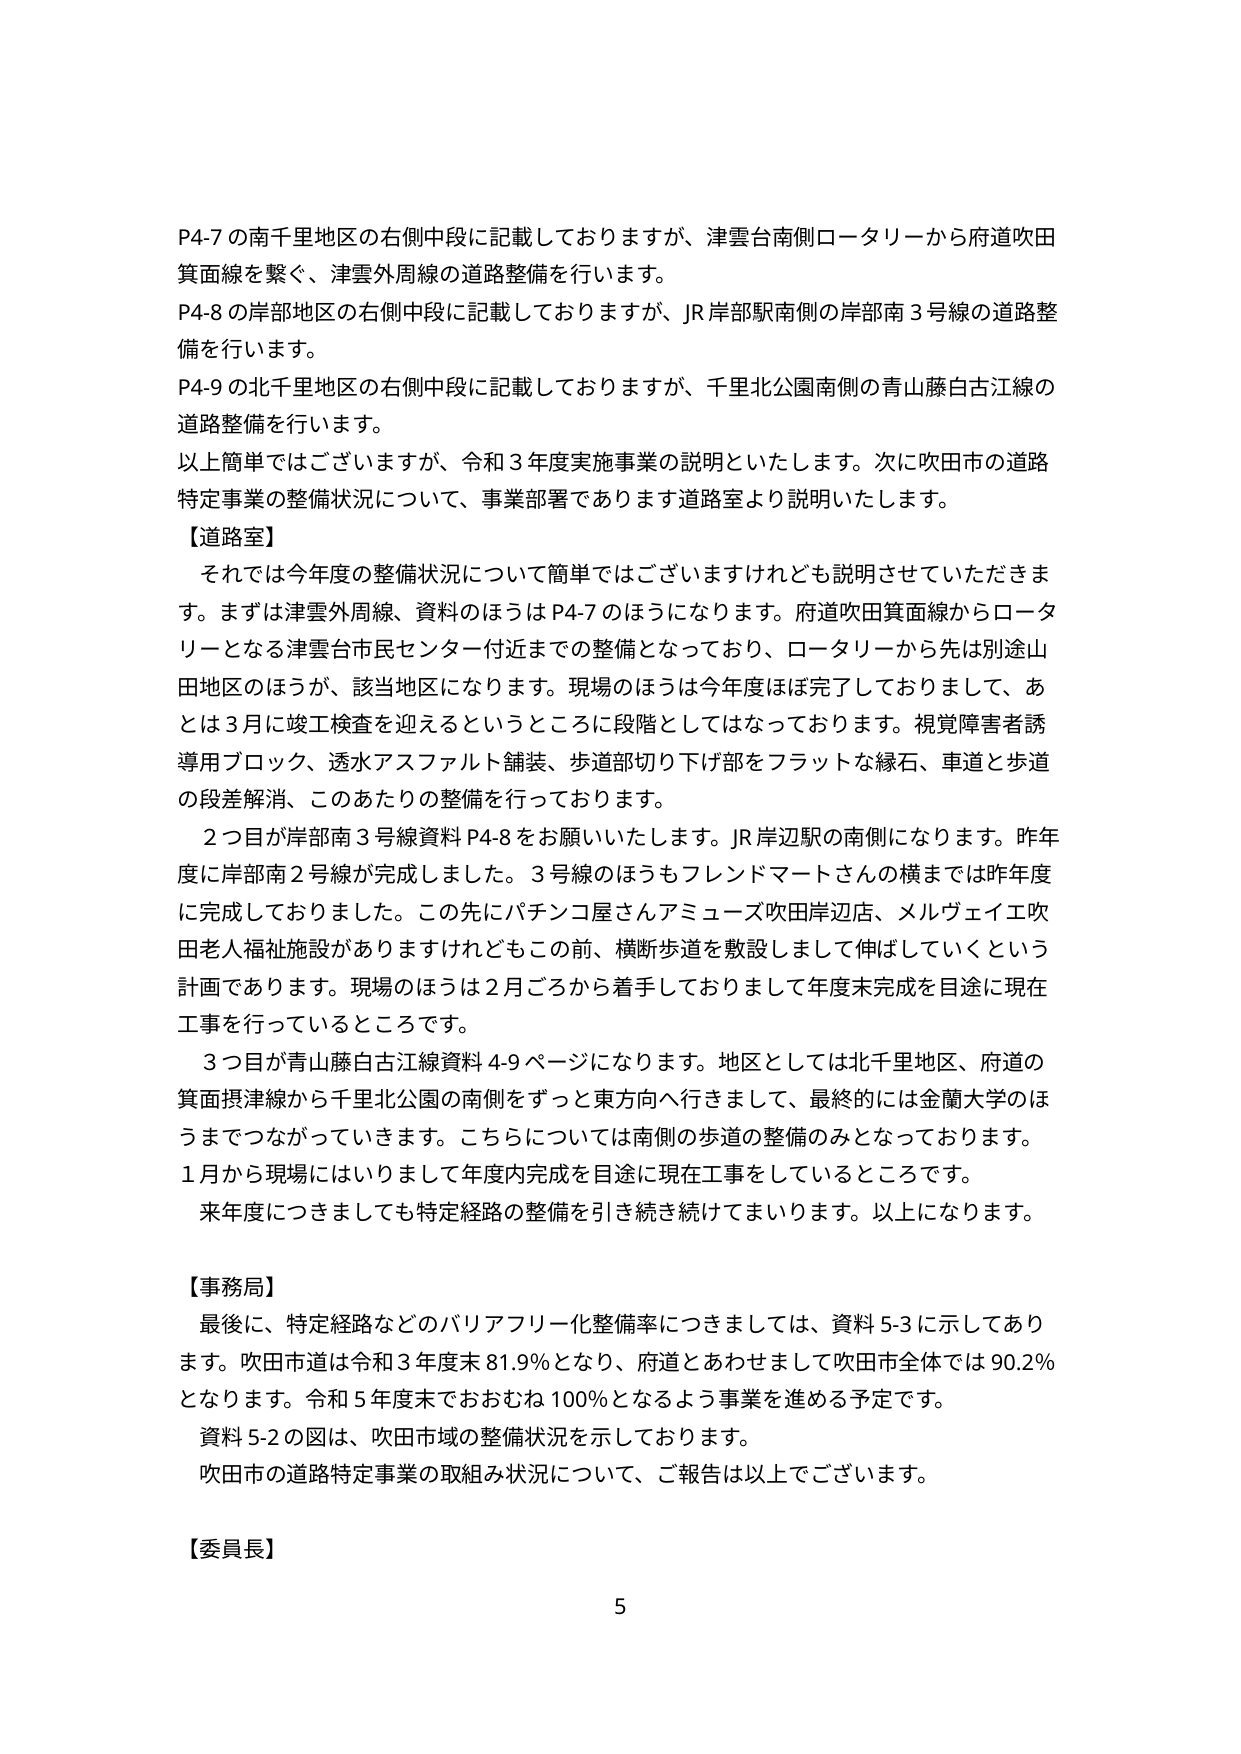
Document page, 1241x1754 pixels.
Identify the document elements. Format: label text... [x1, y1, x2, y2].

text P4-8の岸部地区の右側中段に記載しておりますが、JR岸部駅南側の岸部南3号線の道路整備を行います。 [177, 292, 1063, 367]
text 吹田市の道路特定事業の取組み状況について、ご報告は以上でございます。 [177, 1454, 1063, 1492]
text ３つ目が青山藤白古江線資料4-9ページになります。地区としては北千里地区、府道の箕面摂津線から千里北公園の南側をずっと東方向へ行きまして、最終的には金蘭大学のほうまでつながっていきます。こちらについては南側の歩道の整備のみとなっております。１月から現場にはいりまして年度内完成を目途に現在工事をしているところです。 [177, 1042, 1063, 1192]
text 来年度につきましても特定経路の整備を引き続き続けてまいります。以上になります。 [177, 1192, 1063, 1229]
text P4-7の南千里地区の右側中段に記載しておりますが、津雲台南側ロータリーから府道吹田箕面線を繋ぐ、津雲外周線の道路整備を行います。 [177, 217, 1063, 292]
text 【道路室】 [177, 517, 1063, 554]
text ２つ目が岸部南３号線資料P4-8をお願いいたします。JR岸辺駅の南側になります。昨年度に岸部南２号線が完成しました。３号線のほうもフレンドマートさんの横までは昨年度に完成しておりました。この先にパチンコ屋さんアミューズ吹田岸辺店、メルヴェイエ吹田老人福祉施設がありますけれどもこの前、横断歩道を敷設しまして伸ばしていくという計画であります。現場のほうは２月ごろから着手しておりまして年度末完成を目途に現在工事を行っているところです。 [177, 817, 1063, 1042]
text 【事務局】 [177, 1267, 1063, 1304]
text P4-9の北千里地区の右側中段に記載しておりますが、千里北公園南側の青山藤白古江線の道路整備を行います。 [177, 367, 1063, 442]
text それでは今年度の整備状況について簡単ではございますけれども説明させていただきます。まずは津雲外周線、資料のほうはP4-7のほうになります。府道吹田箕面線からロータリーとなる津雲台市民センター付近までの整備となっており、ロータリーから先は別途山田地区のほうが、該当地区になります。現場のほうは今年度ほぼ完了しておりまして、あとは3月に竣工検査を迎えるというところに段階としてはなっております。視覚障害者誘導用ブロック、透水アスファルト舗装、歩道部切り下げ部をフラットな縁石、車道と歩道の段差解消、このあたりの整備を行っております。 [177, 554, 1063, 817]
text 【委員長】 [177, 1529, 1063, 1567]
text 最後に、特定経路などのバリアフリー化整備率につきましては、資料5-3に示してあります。吹田市道は令和３年度末81.9％となり、府道とあわせまして吹田市全体では90.2％となります。令和5年度末でおおむね100％となるよう事業を進める予定です。 [177, 1304, 1063, 1417]
text 以上簡単ではございますが、令和３年度実施事業の説明といたします。次に吹田市の道路特定事業の整備状況について、事業部署であります道路室より説明いたします。 [177, 442, 1063, 517]
text 資料5-2の図は、吹田市域の整備状況を示しております。 [177, 1417, 1063, 1454]
